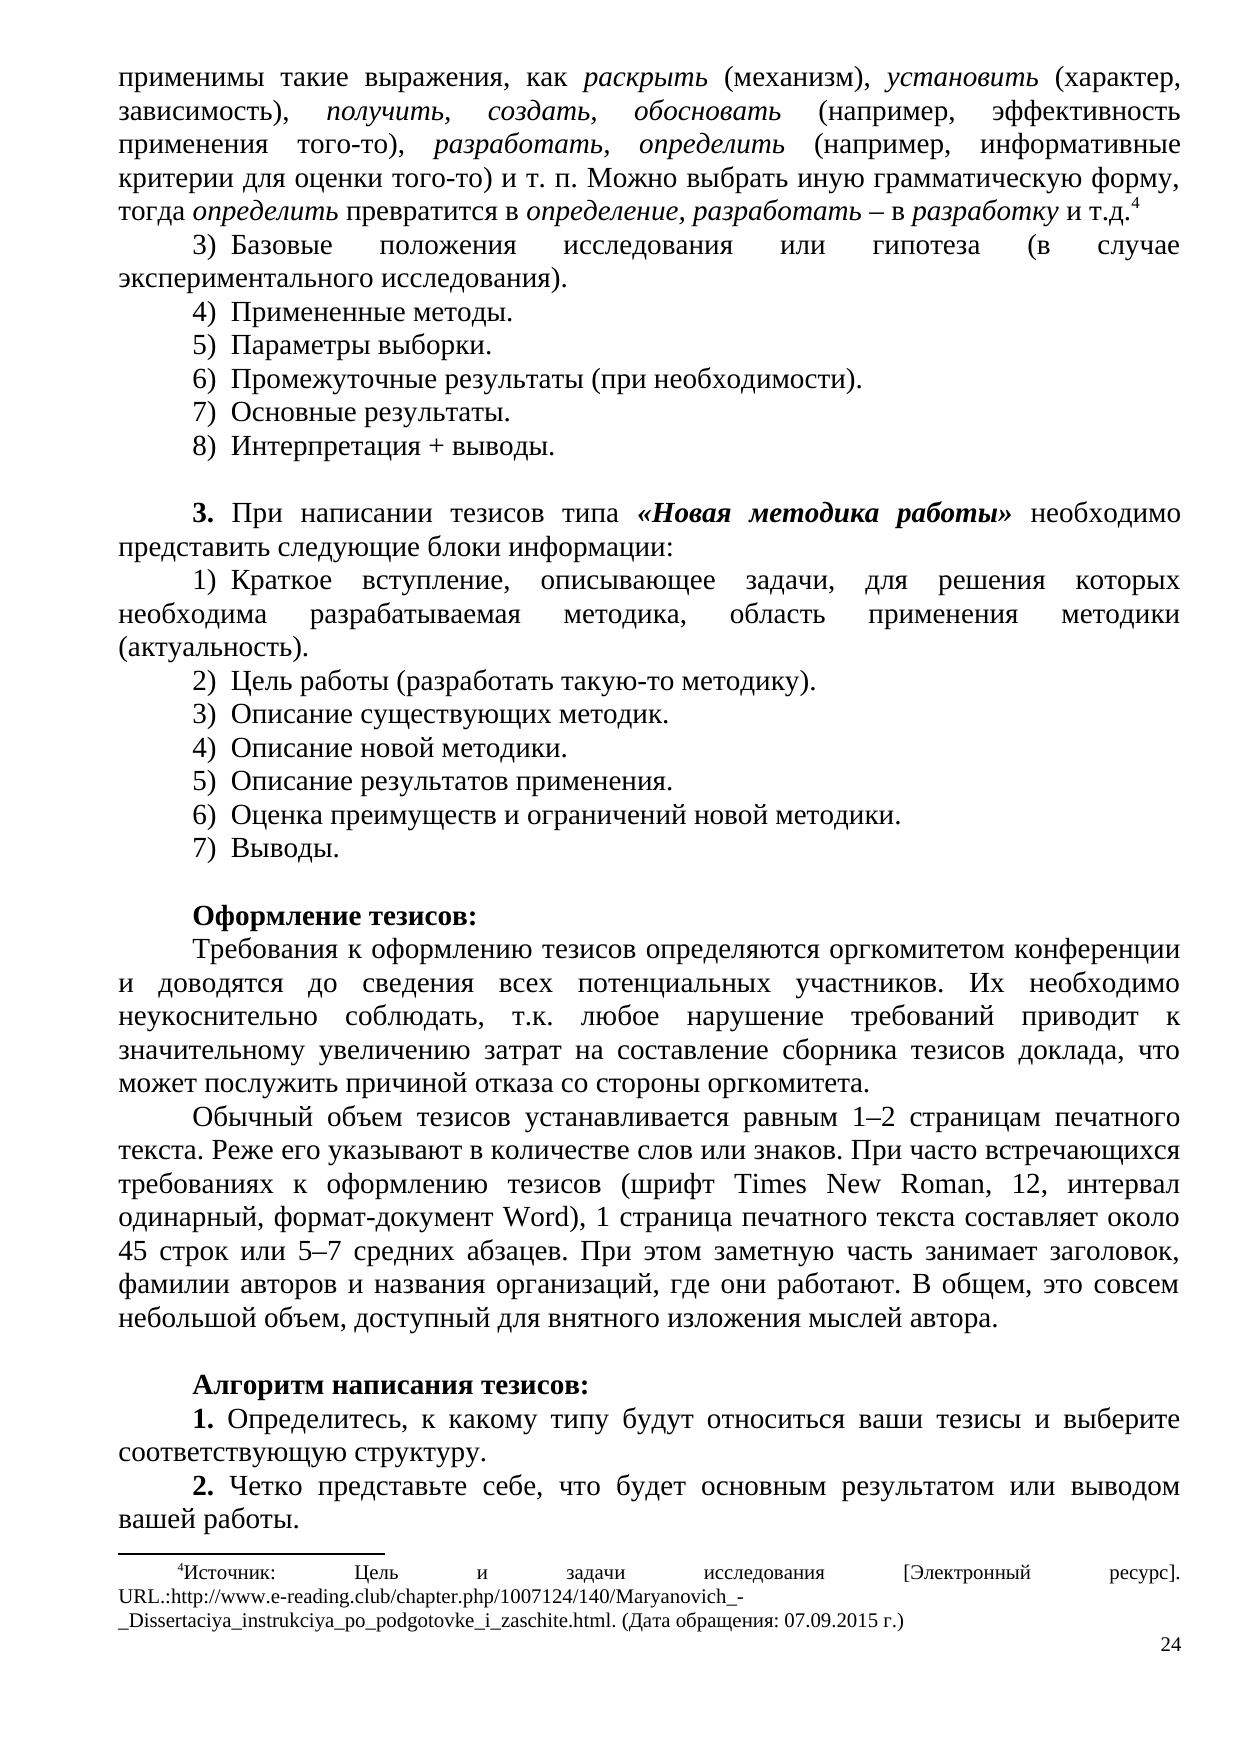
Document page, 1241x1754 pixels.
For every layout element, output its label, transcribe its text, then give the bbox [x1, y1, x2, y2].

list Описание результатов применения. [118, 763, 1181, 797]
list Выводы. [118, 831, 1181, 864]
list Краткое вступление, описывающее задачи, для решения которых необходима разрабатываемая методика, область применения методики (актуальность). [118, 562, 1181, 663]
list Цель работы (разработать такую-то методику). [118, 663, 1181, 696]
list Интерпретация + выводы. [118, 428, 1181, 462]
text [118, 59, 1181, 227]
text Требования к оформлению тезисов определяются оргкомитетом конференции и доводятся до сведения всех потенциальных участников. Их необходимо неукоснительно соблюдать, т.к. любое нарушение требований приводит к значительному увеличению затрат на составление сборника тезисов доклада, что может послужить причиной отказа со стороны оргкомитета. [118, 931, 1181, 1099]
list Описание новой методики. [118, 730, 1181, 763]
list Базовые положения исследования или гипотеза (в случае экспериментального исследования). [118, 227, 1181, 294]
text Оформление тезисов: [118, 898, 1181, 931]
list Оценка преимуществ и ограничений новой методики. [118, 797, 1181, 831]
text Обычный объем тезисов устанавливается равным 1–2 страницам печатного текста. Реже его указывают в количестве слов или знаков. При часто встречающихся требованиях к оформлению тезисов (шрифт Times New Roman, 12, интервал одинарный, формат-документ Word), 1 страница печатного текста составляет около 45 строк или 5–7 средних абзацев. При этом заметную часть занимает заголовок, фамилии авторов и названия организаций, где они работают. В общем, это совсем небольшой объем, доступный для внятного изложения мыслей автора. [118, 1099, 1181, 1334]
list Примененные методы. [118, 294, 1181, 327]
list Промежуточные результаты (при необходимости). [118, 361, 1181, 394]
text 1. Определитесь, к какому типу будут относиться ваши тезисы и выберите соответствующую структуру. [118, 1401, 1181, 1468]
text 2. Четко представьте себе, что будет основным результатом или выводом вашей работы. [118, 1468, 1181, 1535]
text Алгоритм написания тезисов: [118, 1367, 1181, 1401]
text 3. При написании тезисов типа «Новая методика работы» необходимо представить следующие блоки информации: [118, 495, 1181, 562]
list Основные результаты. [118, 394, 1181, 428]
list Параметры выборки. [118, 327, 1181, 361]
list Описание существующих методик. [118, 696, 1181, 730]
